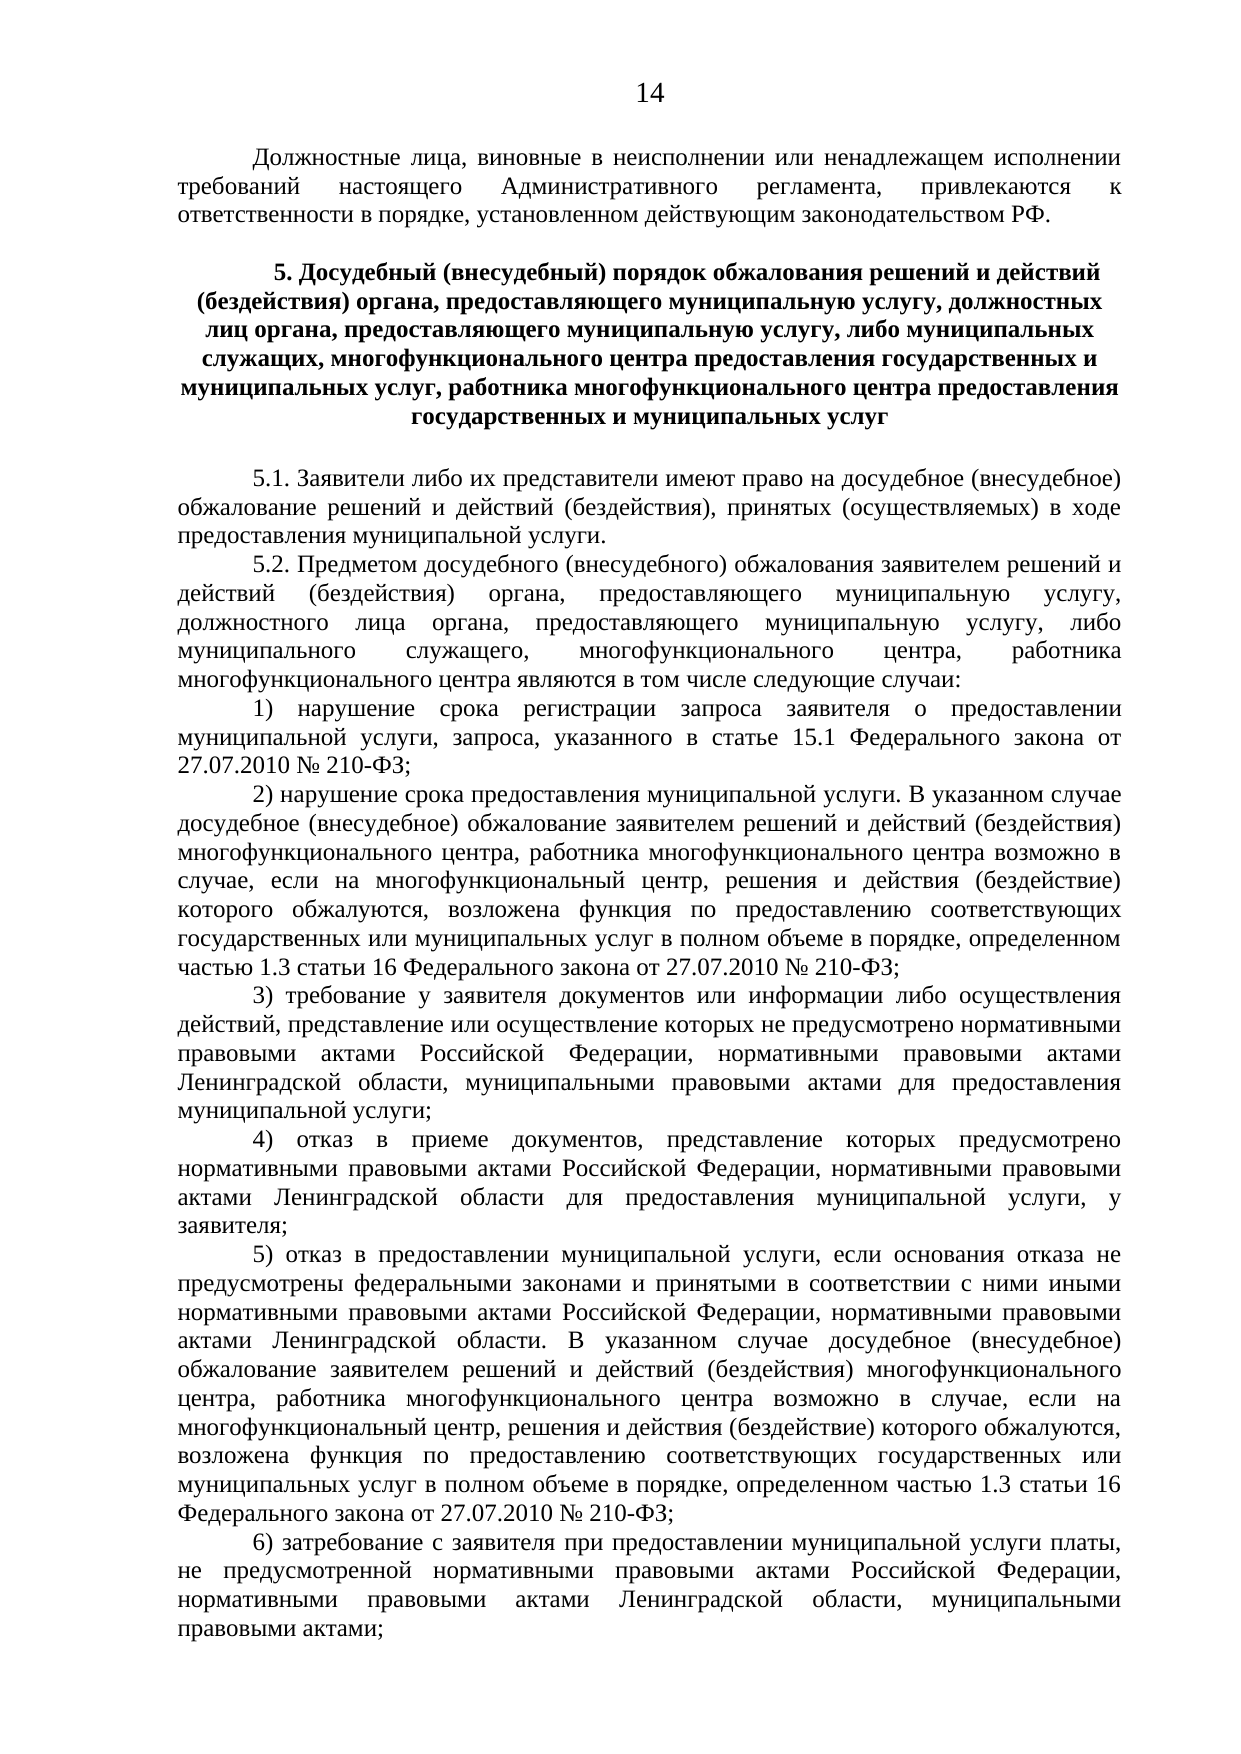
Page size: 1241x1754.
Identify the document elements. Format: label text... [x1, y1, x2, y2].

text 5.2. Предметом досудебного (внесудебного) обжалования заявителем решений и действий (бездействия) органа, предоставляющего муниципальную услугу, должностного лица органа, предоставляющего муниципальную услугу, либо муниципального служащего, многофункционального центра, работника многофункционального центра являются в том числе следующие случаи: [177, 549, 1122, 693]
text Должностные лица, виновные в неисполнении или ненадлежащем исполнении требований настоящего Административного регламента, привлекаются к ответственности в порядке, установленном действующим законодательством РФ. [177, 142, 1122, 228]
text 5.1. Заявители либо их представители имеют право на досудебное (внесудебное) обжалование решений и действий (бездействия), принятых (осуществляемых) в ходе предоставления муниципальной услуги. [177, 463, 1122, 549]
text 5. Досудебный (внесудебный) порядок обжалования решений и действий (бездействия) органа, предоставляющего муниципальную услугу, должностных лиц органа, предоставляющего муниципальную услугу, либо муниципальных служащих, многофункционального центра предоставления государственных и муниципальных услуг, работника многофункционального центра предоставления государственных и муниципальных услуг [177, 257, 1122, 429]
text 1) нарушение срока регистрации запроса заявителя о предоставлении муниципальной услуги, запроса, указанного в статье 15.1 Федерального закона от 27.07.2010 № 210-ФЗ; [177, 693, 1122, 779]
text 4) отказ в приеме документов, представление которых предусмотрено нормативными правовыми актами Российской Федерации, нормативными правовыми актами Ленинградской области для предоставления муниципальной услуги, у заявителя; [177, 1124, 1122, 1239]
text 2) нарушение срока предоставления муниципальной услуги. В указанном случае досудебное (внесудебное) обжалование заявителем решений и действий (бездействия) многофункционального центра, работника многофункционального центра возможно в случае, если на многофункциональный центр, решения и действия (бездействие) которого обжалуются, возложена функция по предоставлению соответствующих государственных или муниципальных услуг в полном объеме в порядке, определенном частью 1.3 статьи 16 Федерального закона от 27.07.2010 № 210-ФЗ; [177, 779, 1122, 981]
text 6) затребование с заявителя при предоставлении муниципальной услуги платы, не предусмотренной нормативными правовыми актами Российской Федерации, нормативными правовыми актами Ленинградской области, муниципальными правовыми актами; [177, 1527, 1122, 1642]
text 3) требование у заявителя документов или информации либо осуществления действий, представление или осуществление которых не предусмотрено нормативными правовыми актами Российской Федерации, нормативными правовыми актами Ленинградской области, муниципальными правовыми актами для предоставления муниципальной услуги; [177, 981, 1122, 1124]
text 5) отказ в предоставлении муниципальной услуги, если основания отказа не предусмотрены федеральными законами и принятыми в соответствии с ними иными нормативными правовыми актами Российской Федерации, нормативными правовыми актами Ленинградской области. В указанном случае досудебное (внесудебное) обжалование заявителем решений и действий (бездействия) многофункционального центра, работника многофункционального центра возможно в случае, если на многофункциональный центр, решения и действия (бездействие) которого обжалуются, возложена функция по предоставлению соответствующих государственных или муниципальных услуг в полном объеме в порядке, определенном частью 1.3 статьи 16 Федерального закона от 27.07.2010 № 210-ФЗ; [177, 1239, 1122, 1527]
